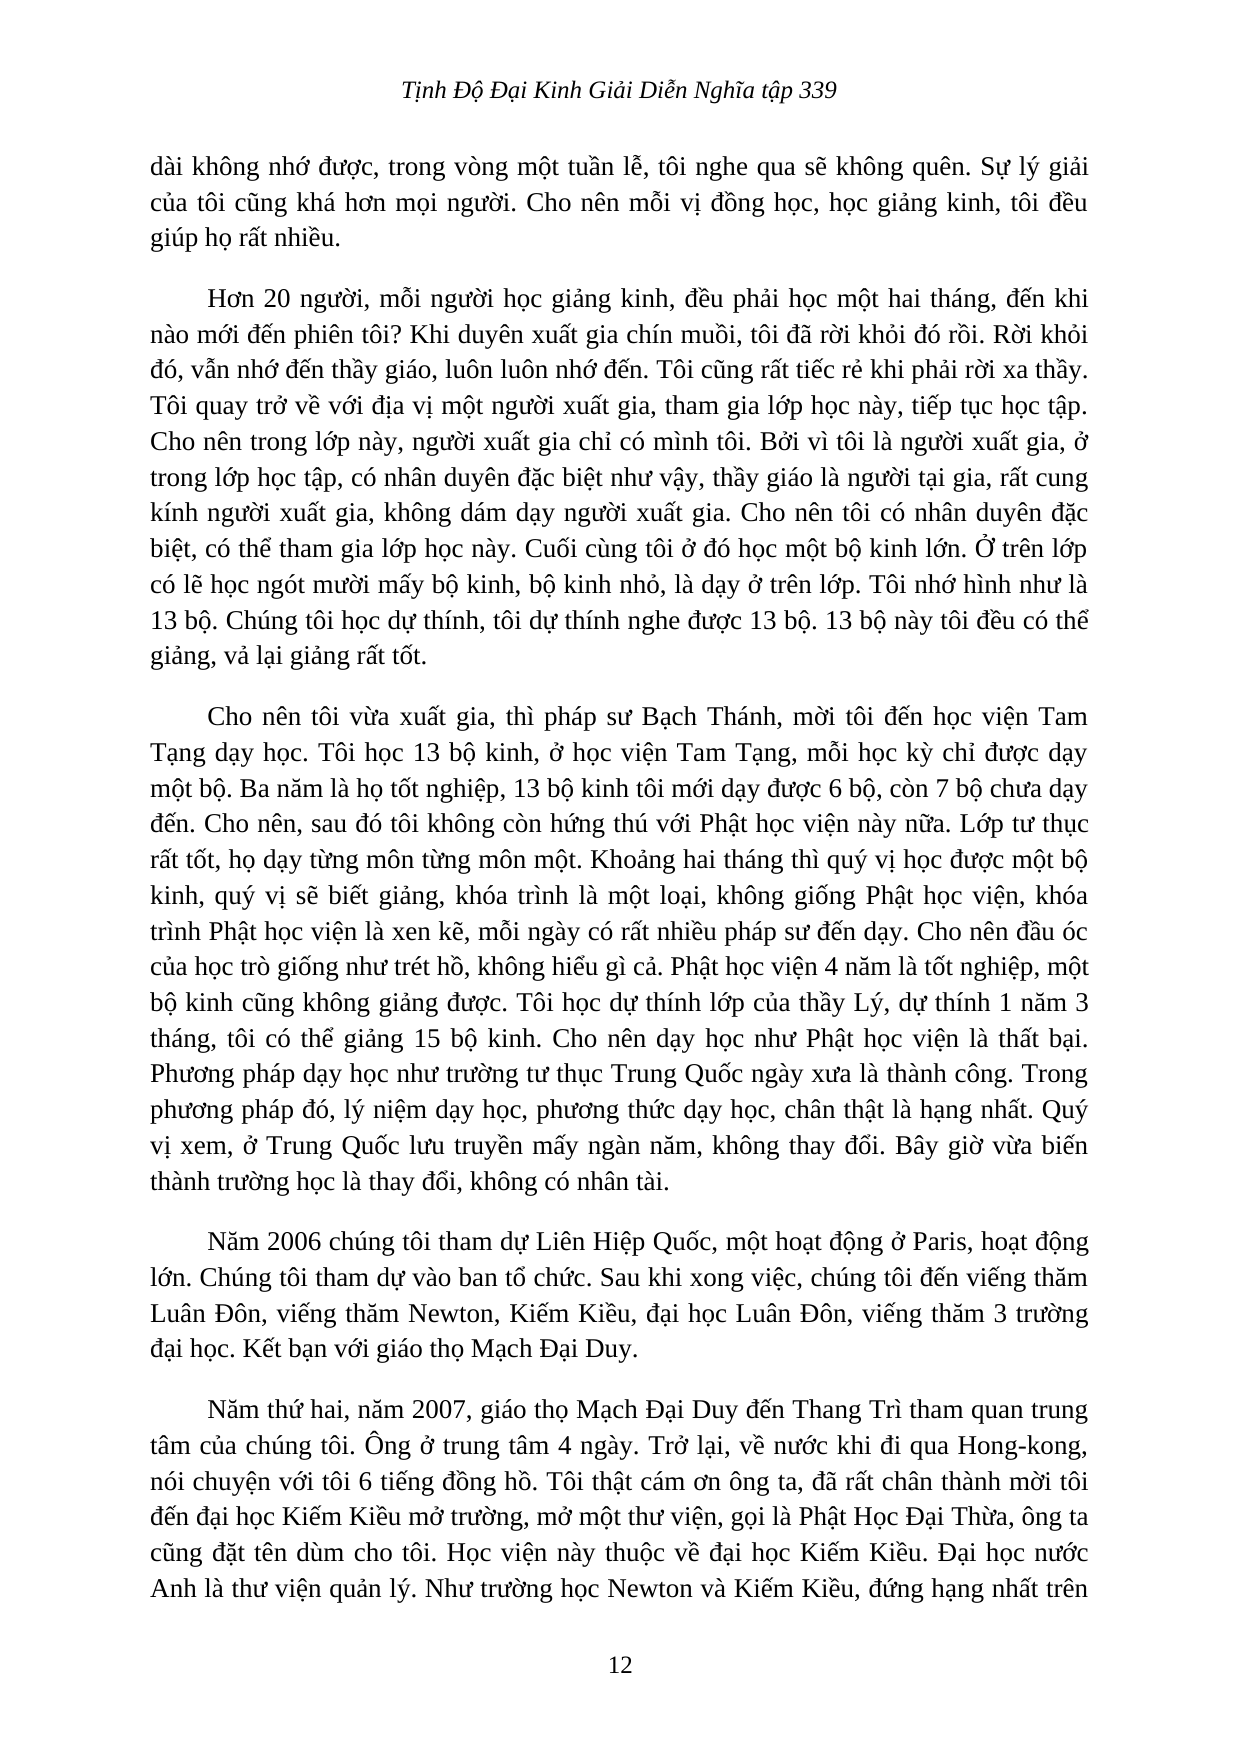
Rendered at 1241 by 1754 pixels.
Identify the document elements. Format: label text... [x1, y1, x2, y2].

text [150, 1393, 1090, 1603]
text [150, 150, 1090, 253]
text Năm 2006 chúng tôi tham dự Liên Hiệp Quốc, một hoạt động ở Paris, hoạt động lớn. Chúng tôi tham dự vào ban tổ chức. Sau khi xong việc, chúng tôi đến viếng thăm Luân Đôn, viếng thăm Newton, Kiếm Kiều, đại học Luân Đôn, viếng thăm 3 trường đại học. Kết bạn với giáo thọ Mạch Đại Duy. [150, 1225, 1090, 1364]
text Hơn 20 người, mỗi người học giảng kinh, đều phải học một hai tháng, đến khi nào mới đến phiên tôi? Khi duyên xuất gia chín muồi, tôi đã rời khỏi đó rồi. Rời khỏi đó, vẫn nhớ đến thầy giáo, luôn luôn nhớ đến. Tôi cũng rất tiếc rẻ khi phải rời xa thầy. Tôi quay trở về với địa vị một người xuất gia, tham gia lớp học này, tiếp tục học tập. Cho nên trong lớp này, người xuất gia chỉ có mình tôi. Bởi vì tôi là người xuất gia, ở trong lớp học tập, có nhân duyên đặc biệt như vậy, thầy giáo là người tại gia, rất cung kính người xuất gia, không dám dạy người xuất gia. Cho nên tôi có nhân duyên đặc biệt, có thể tham gia lớp học này. Cuối cùng tôi ở đó học một bộ kinh lớn. Ở trên lớp có lẽ học ngót mười mấy bộ kinh, bộ kinh nhỏ, là dạy ở trên lớp. Tôi nhớ hình như là 13 bộ. Chúng tôi học dự thính, tôi dự thính nghe được 13 bộ. 13 bộ này tôi đều có thể giảng, vả lại giảng rất tốt. [150, 282, 1090, 671]
text Cho nên tôi vừa xuất gia, thì pháp sư Bạch Thánh, mời tôi đến học viện Tam Tạng dạy học. Tôi học 13 bộ kinh, ở học viện Tam Tạng, mỗi học kỳ chỉ được dạy một bộ. Ba năm là họ tốt nghiệp, 13 bộ kinh tôi mới dạy được 6 bộ, còn 7 bộ chưa dạy đến. Cho nên, sau đó tôi không còn hứng thú với Phật học viện này nữa. Lớp tư thục rất tốt, họ dạy từng môn từng môn một. Khoảng hai tháng thì quý vị học được một bộ kinh, quý vị sẽ biết giảng, khóa trình là một loại, không giống Phật học viện, khóa trình Phật học viện là xen kẽ, mỗi ngày có rất nhiều pháp sư đến dạy. Cho nên đầu óc của học trò giống như trét hồ, không hiểu gì cả. Phật học viện 4 năm là tốt nghiệp, một bộ kinh cũng không giảng được. Tôi học dự thính lớp của thầy Lý, dự thính 1 năm 3 tháng, tôi có thể giảng 15 bộ kinh. Cho nên dạy học như Phật học viện là thất bại. Phương pháp dạy học như trường tư thục Trung Quốc ngày xưa là thành công. Trong phương pháp đó, lý niệm dạy học, phương thức dạy học, chân thật là hạng nhất. Quý vị xem, ở Trung Quốc lưu truyền mấy ngàn năm, không thay đổi. Bây giờ vừa biến thành trường học là thay đổi, không có nhân tài. [150, 700, 1090, 1196]
